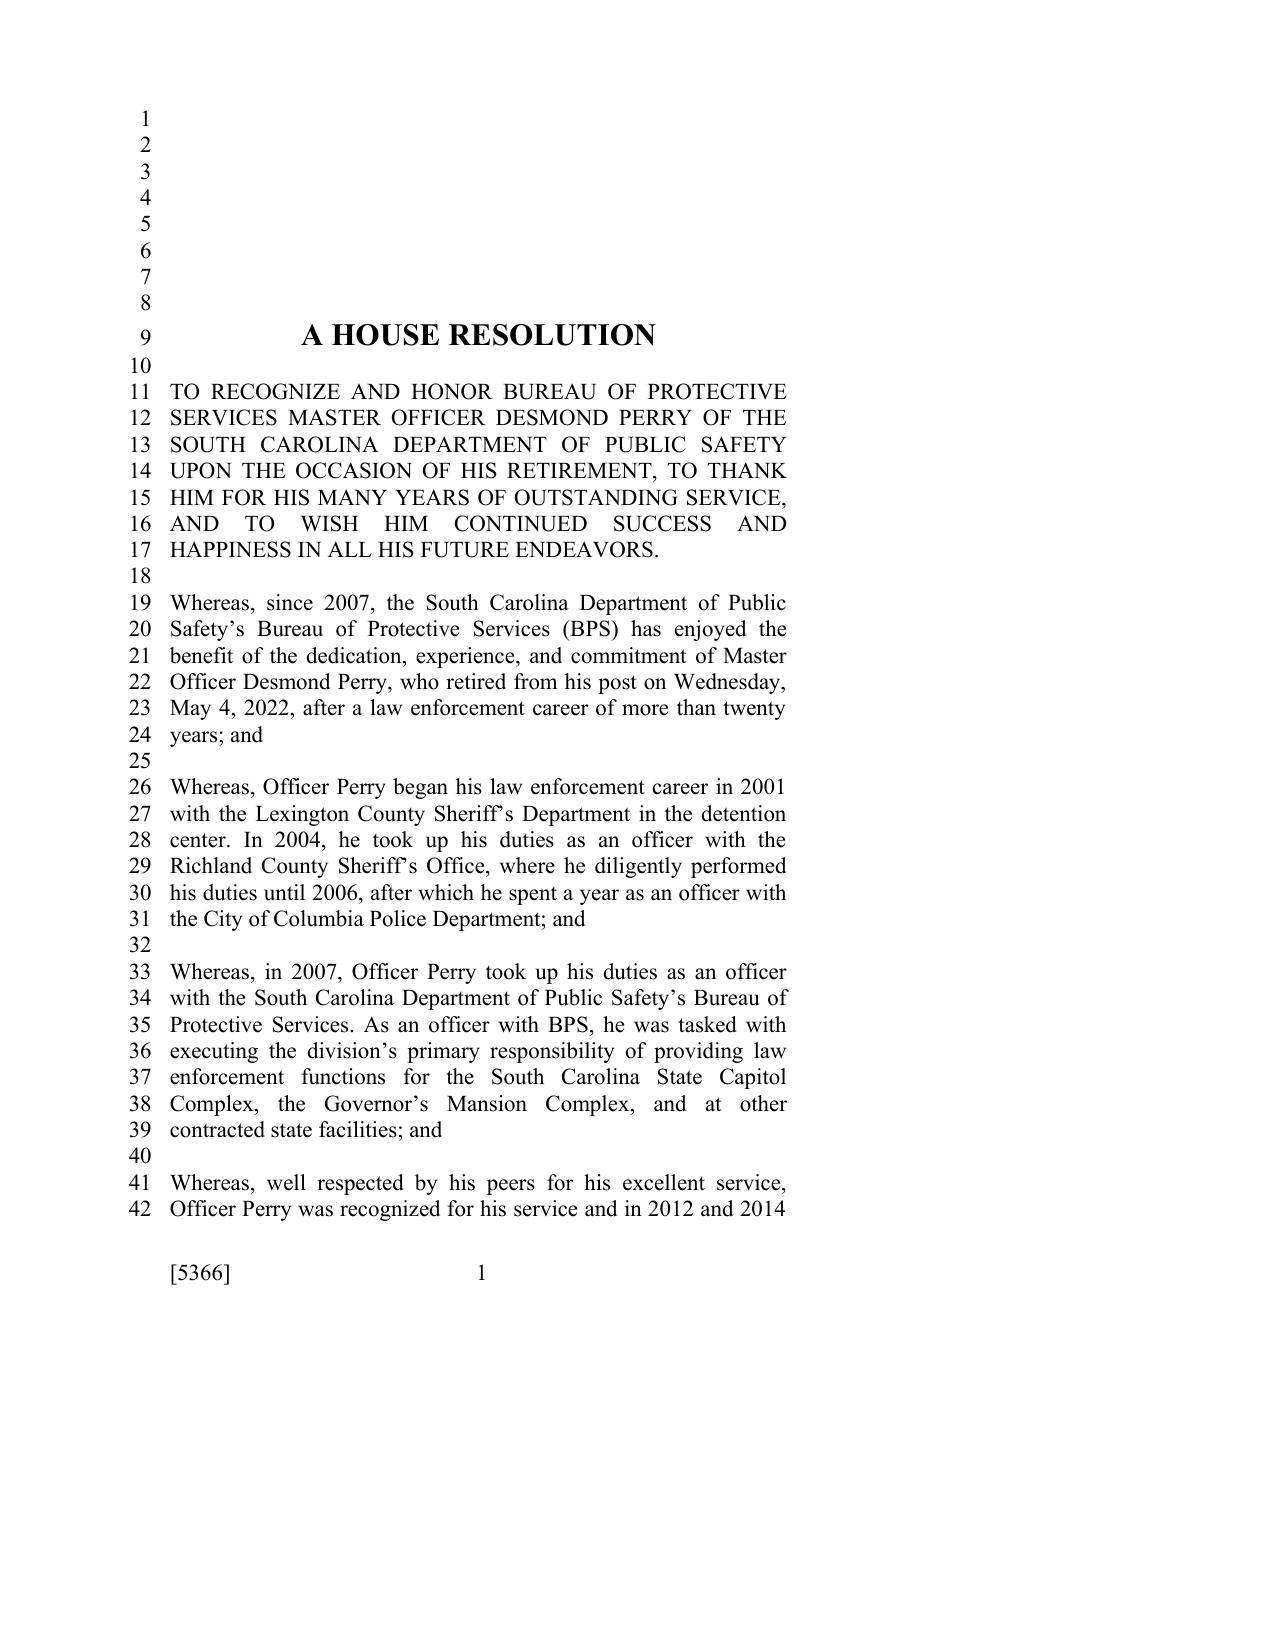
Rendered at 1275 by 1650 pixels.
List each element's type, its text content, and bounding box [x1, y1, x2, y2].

text TO RECOGNIZE AND HONOR BUREAU OF PROTECTIVE SERVICES MASTER OFFICER DESMOND PERRY OF THE SOUTH CAROLINA DEPARTMENT OF PUBLIC SAFETY UPON THE OCCASION OF HIS RETIREMENT, TO THANK HIM FOR HIS MANY YEARS OF OUTSTANDING SERVICE, AND TO WISH HIM CONTINUED SUCCESS AND HAPPINESS IN ALL HIS FUTURE ENDEAVORS. [169, 378, 787, 563]
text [169, 1169, 787, 1221]
text Whereas, since 2007, the South Carolina Department of Public Safety’s Bureau of Protective Services (BPS) has enjoyed the benefit of the dedication, experience, and commitment of Master Officer Desmond Perry, who retired from his post on Wednesday, May 4, 2022, after a law enforcement career of more than twenty years; and [169, 589, 787, 747]
text Whereas, Officer Perry began his law enforcement career in 2001 with the Lexington County Sheriff’s Department in the detention center. In 2004, he took up his duties as an officer with the Richland County Sheriff’s Office, where he diligently performed his duties until 2006, after which he spent a year as an officer with the City of Columbia Police Department; and [169, 773, 787, 932]
text A HOUSE RESOLUTION [169, 316, 787, 352]
text Whereas, in 2007, Officer Perry took up his duties as an officer with the South Carolina Department of Public Safety’s Bureau of Protective Services. As an officer with BPS, he was tasked with executing the division’s primary responsibility of providing law enforcement functions for the South Carolina State Capitol Complex, the Governor’s Mansion Complex, and at other contracted state facilities; and [169, 958, 787, 1142]
